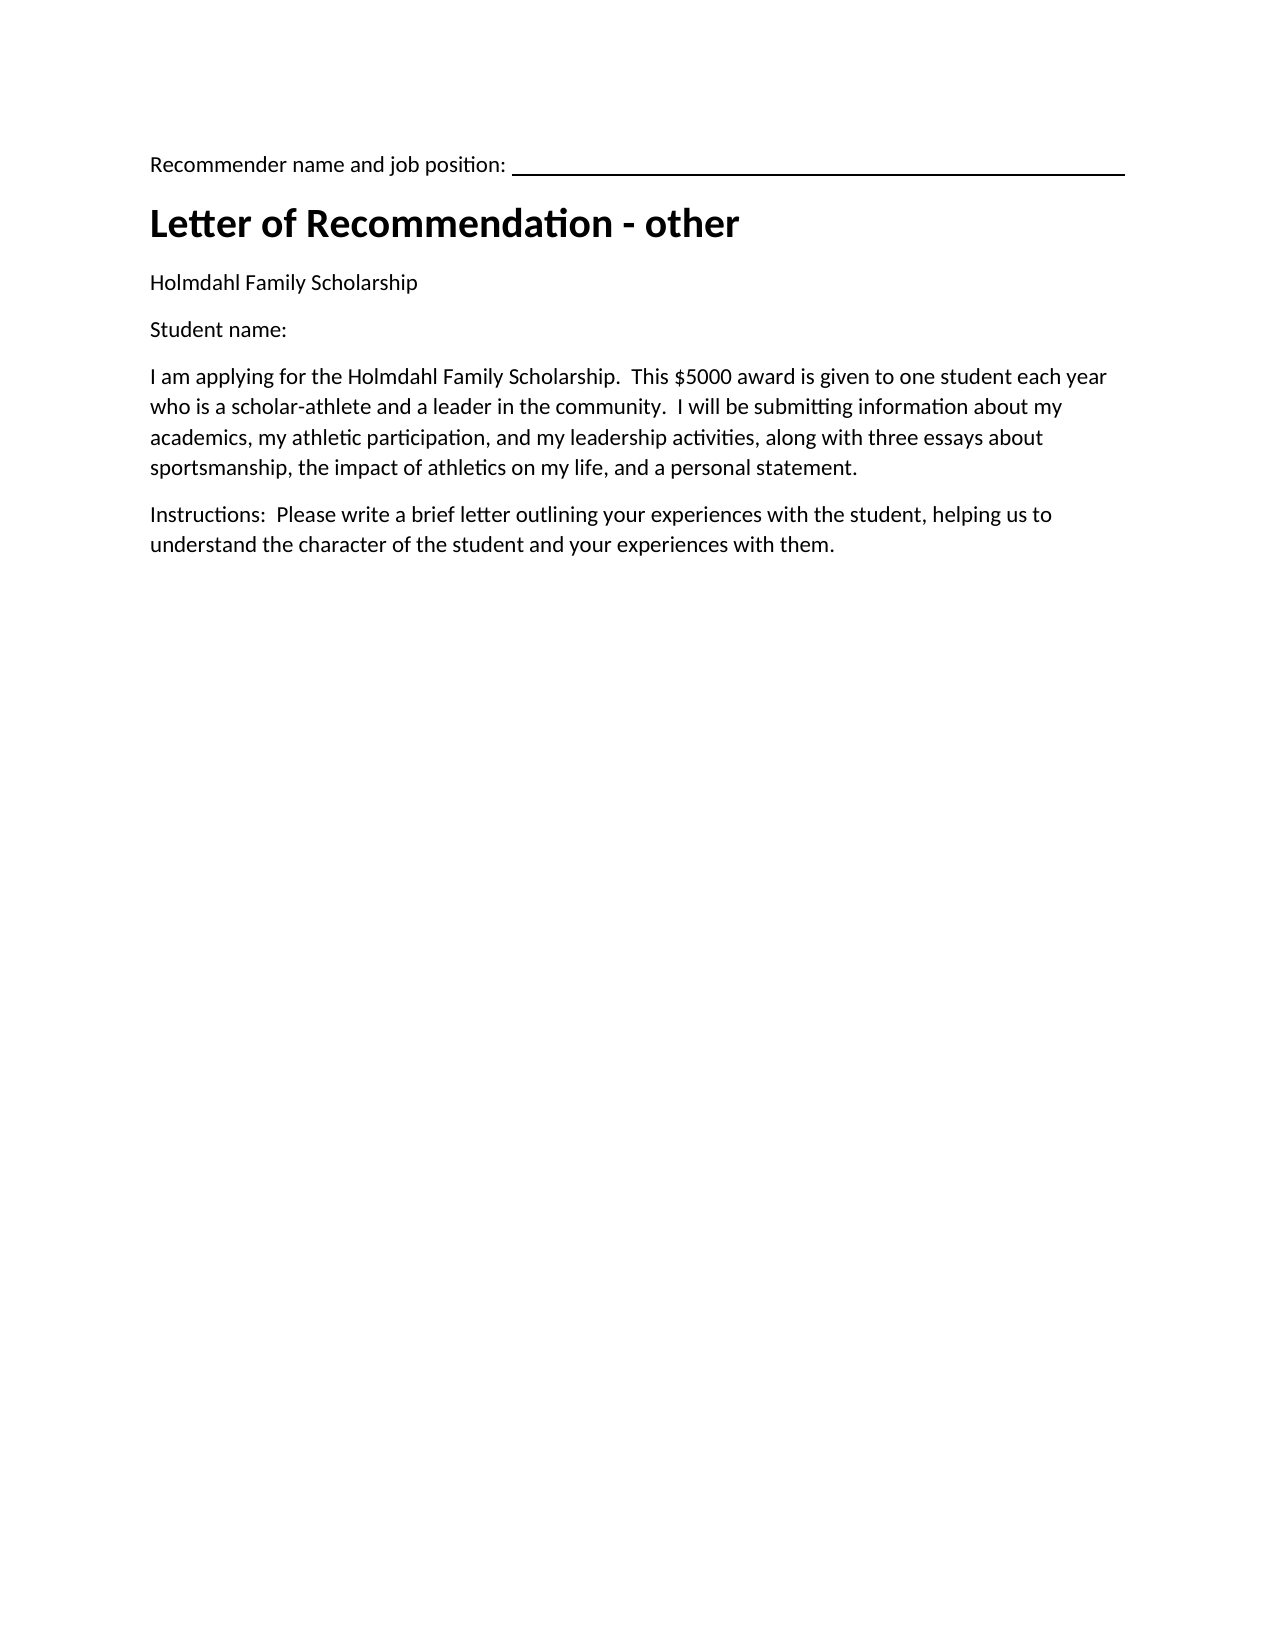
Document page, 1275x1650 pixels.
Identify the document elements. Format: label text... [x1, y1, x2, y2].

text Recommender name and job position: [150, 150, 1125, 178]
text Holmdahl Family Scholarship [150, 268, 1125, 296]
text Student name: [150, 315, 1125, 343]
text Letter of Recommendation - other [150, 197, 1125, 248]
text I am applying for the Holmdahl Family Scholarship. This $5000 award is given to one student each year who is a scholar-athlete and a leader in the community. I will be submitting information about my academics, my athletic participation, and my leadership activities, along with three essays about sportsmanship, the impact of athletics on my life, and a personal statement. [150, 362, 1125, 481]
text Instructions: Please write a brief letter outlining your experiences with the student, helping us to understand the character of the student and your experiences with them. [150, 500, 1125, 558]
